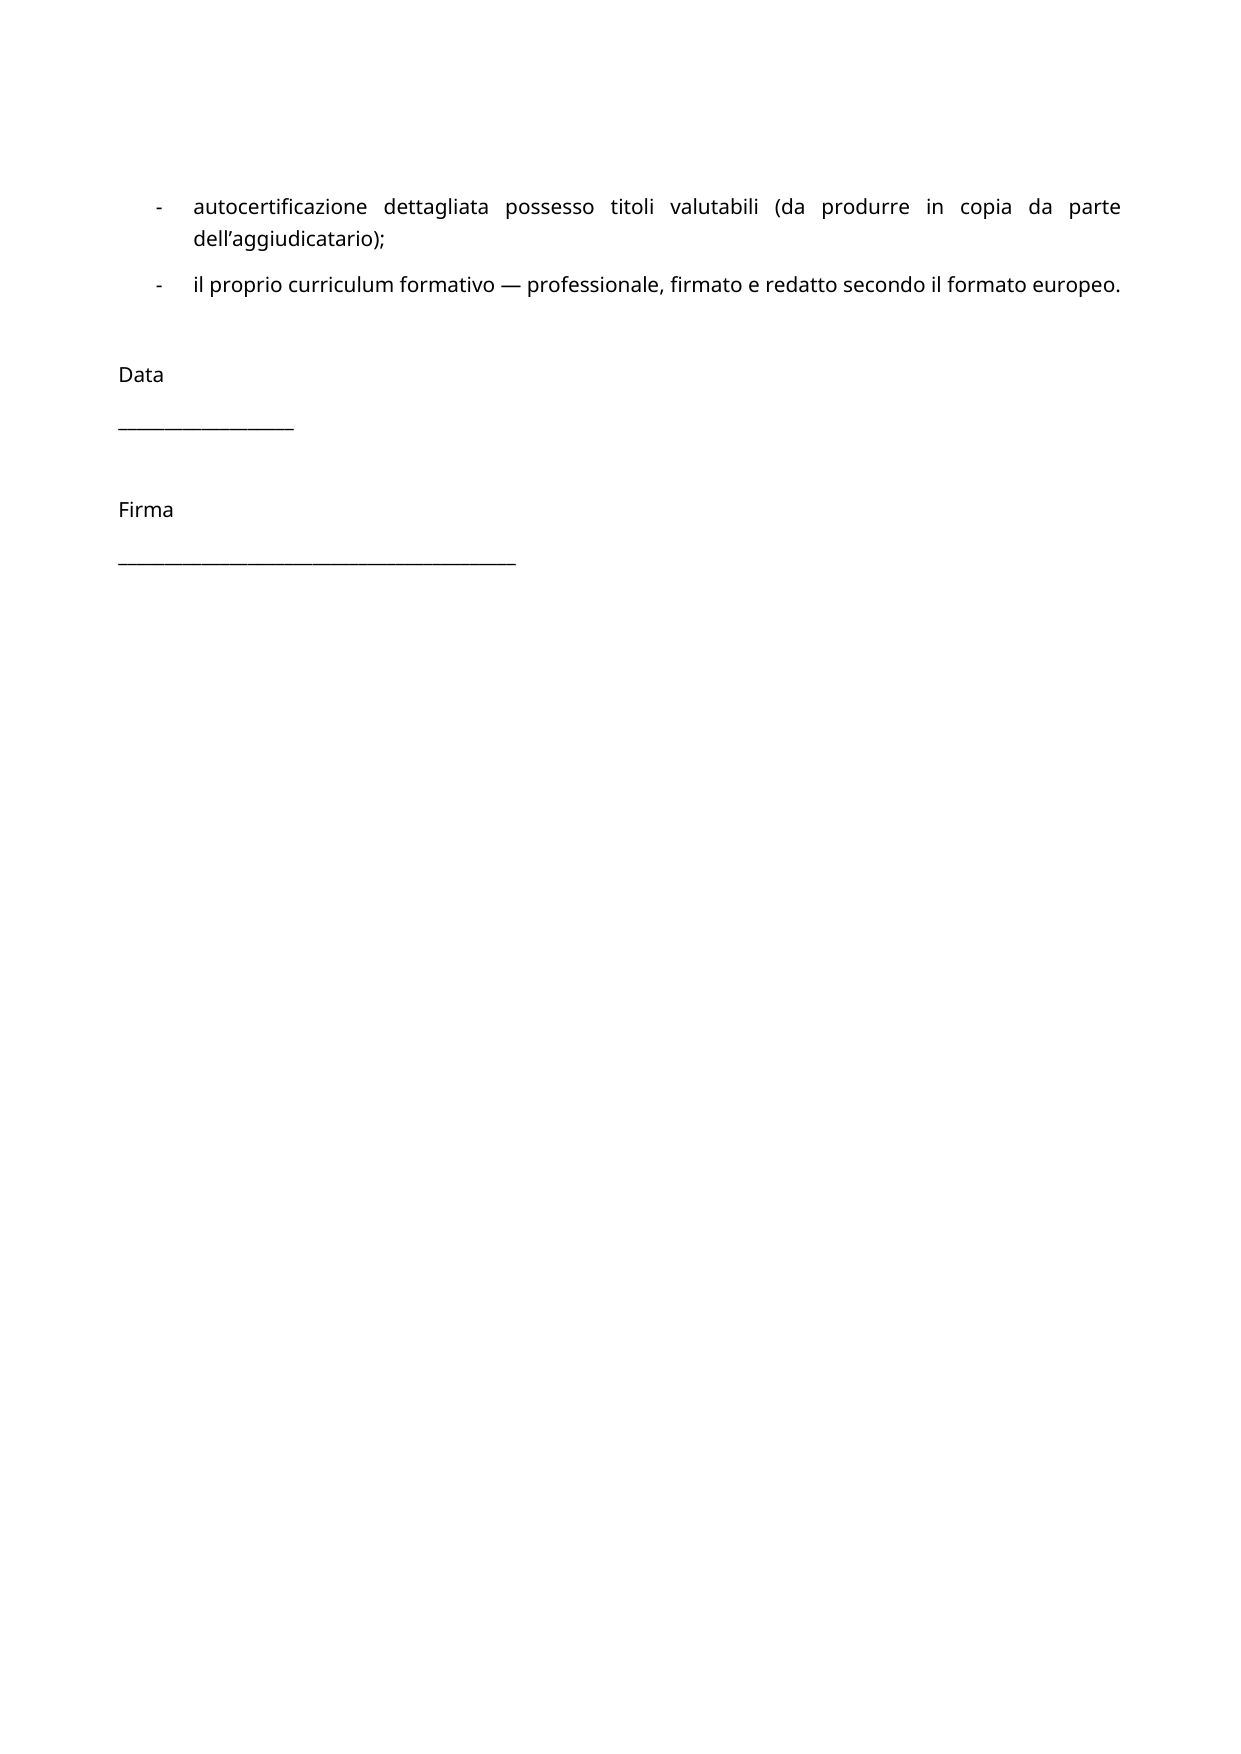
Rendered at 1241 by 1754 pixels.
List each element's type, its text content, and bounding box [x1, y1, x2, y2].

list il proprio curriculum formativo — professionale, firmato e redatto secondo il formato europeo. [156, 270, 1122, 298]
text ___________________ [118, 405, 1122, 433]
list autocertificazione dettagliata possesso titoli valutabili (da produrre in copia da parte dell’aggiudicatario); [156, 192, 1122, 253]
text Firma [118, 495, 1122, 524]
text Data [118, 360, 1122, 388]
text ___________________________________________ [118, 540, 1122, 569]
